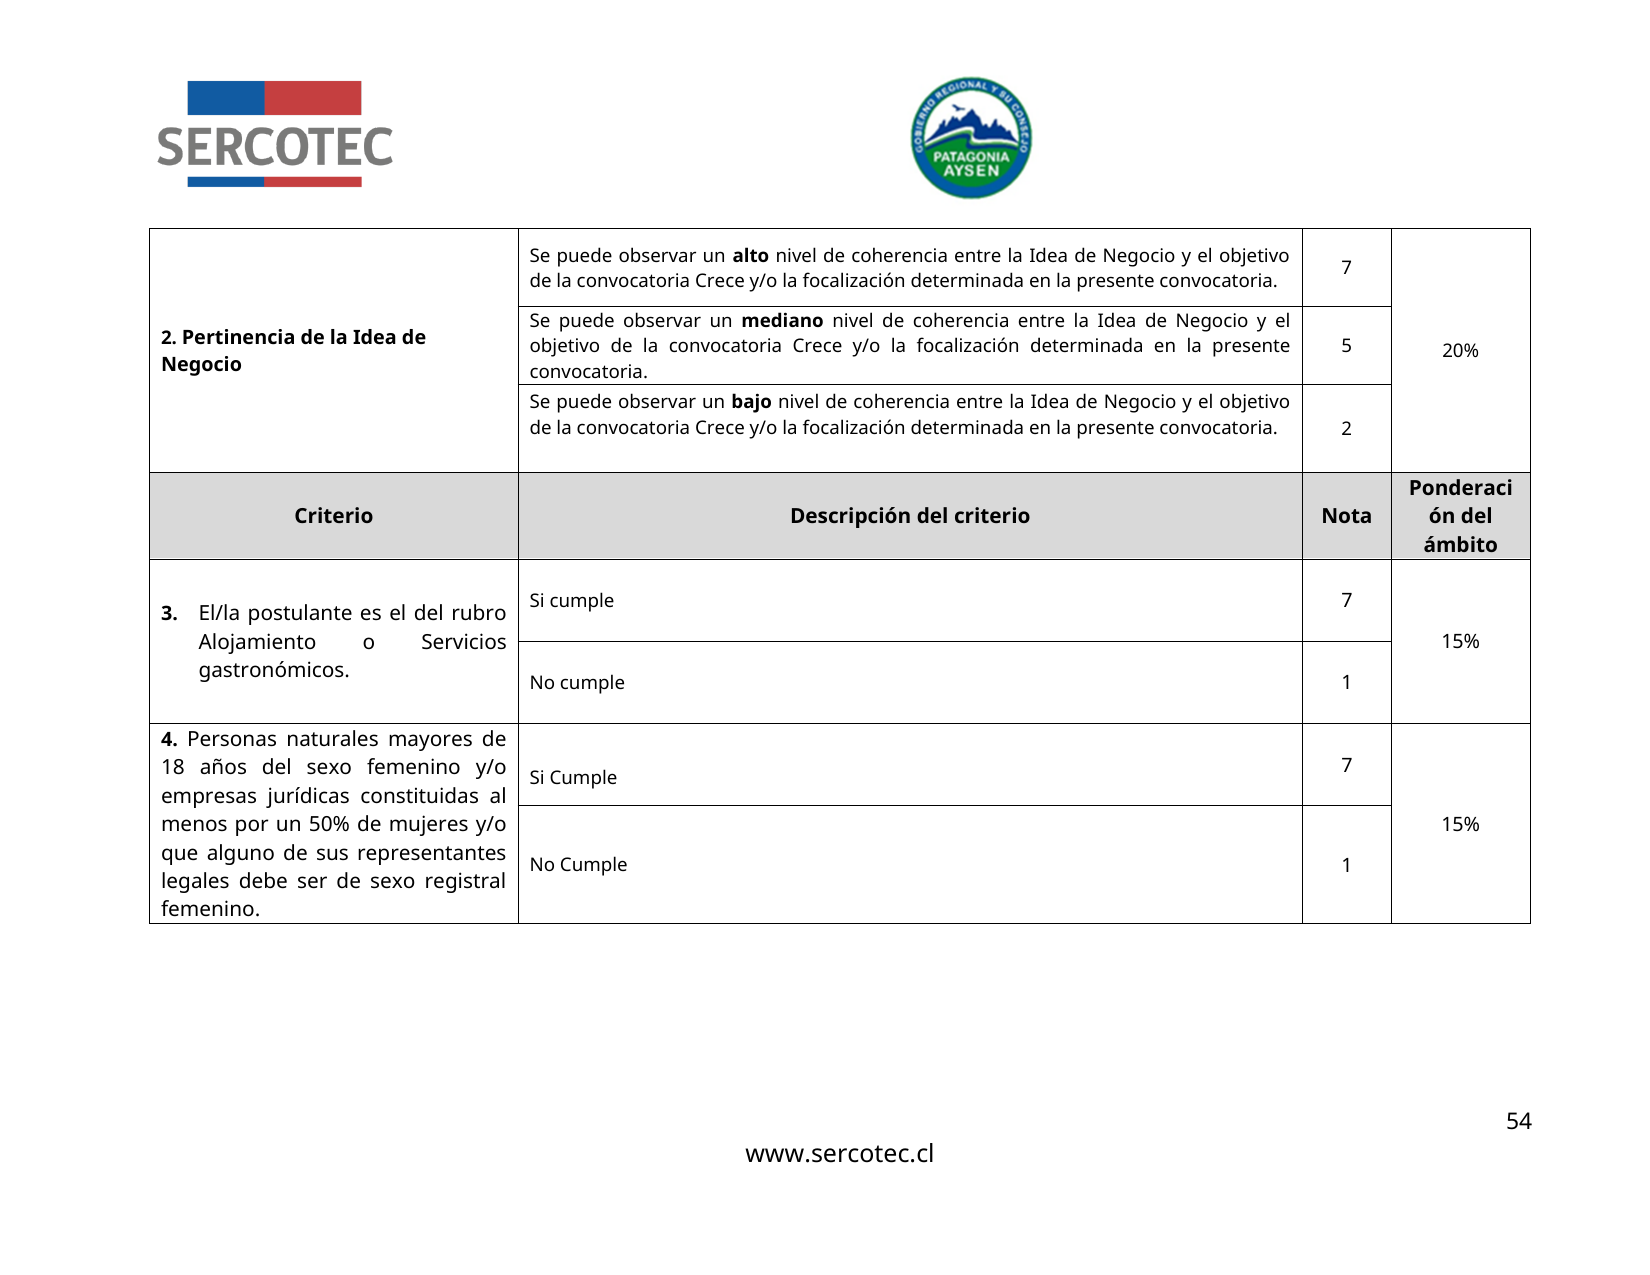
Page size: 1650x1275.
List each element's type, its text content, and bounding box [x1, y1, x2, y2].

table_cell 2. Pertinencia de la Idea de Negocio [150, 229, 518, 472]
table_cell 1 [1303, 642, 1391, 723]
picture [147, 73, 404, 197]
table_cell Descripción del criterio [519, 473, 1302, 558]
table_cell No cumple [519, 642, 1302, 723]
table_cell Se puede observar un bajo nivel de coherencia entre la Idea de Negocio y el objetivo de la convocatoria Crece y/o la focalización determinada en la presente convocatoria. [519, 385, 1302, 472]
table_cell 15% [1392, 560, 1530, 723]
table_cell Se puede observar un alto nivel de coherencia entre la Idea de Negocio y el objetivo de la convocatoria Crece y/o la focalización determinada en la presente convocatoria. [519, 229, 1302, 306]
picture [887, 53, 1056, 223]
table_cell Si Cumple [519, 724, 1302, 805]
table_cell Si cumple [519, 560, 1302, 641]
table_cell 15% [1392, 724, 1530, 923]
table_cell 1 [1303, 806, 1391, 923]
table_cell Nota [1303, 473, 1391, 558]
table_cell Ponderación del ámbito [1392, 473, 1530, 558]
table_cell 2 [1303, 385, 1391, 472]
table_cell 7 [1303, 560, 1391, 641]
table_cell El/la postulante es el del rubro Alojamiento o Servicios gastronómicos. [150, 560, 518, 723]
table_cell No Cumple [519, 806, 1302, 923]
table_cell 4. Personas naturales mayores de 18 años del sexo femenino y/o empresas jurídicas constituidas al menos por un 50% de mujeres y/o que alguno de sus representantes legales debe ser de sexo registral femenino. [150, 724, 518, 923]
table_cell Criterio [150, 473, 518, 558]
table_cell 7 [1303, 724, 1391, 805]
table_cell Se puede observar un mediano nivel de coherencia entre la Idea de Negocio y el objetivo de la convocatoria Crece y/o la focalización determinada en la presente convocatoria. [519, 307, 1302, 384]
table_cell 5 [1303, 307, 1391, 384]
table_cell 7 [1303, 229, 1391, 306]
table_cell 20% [1392, 229, 1530, 472]
